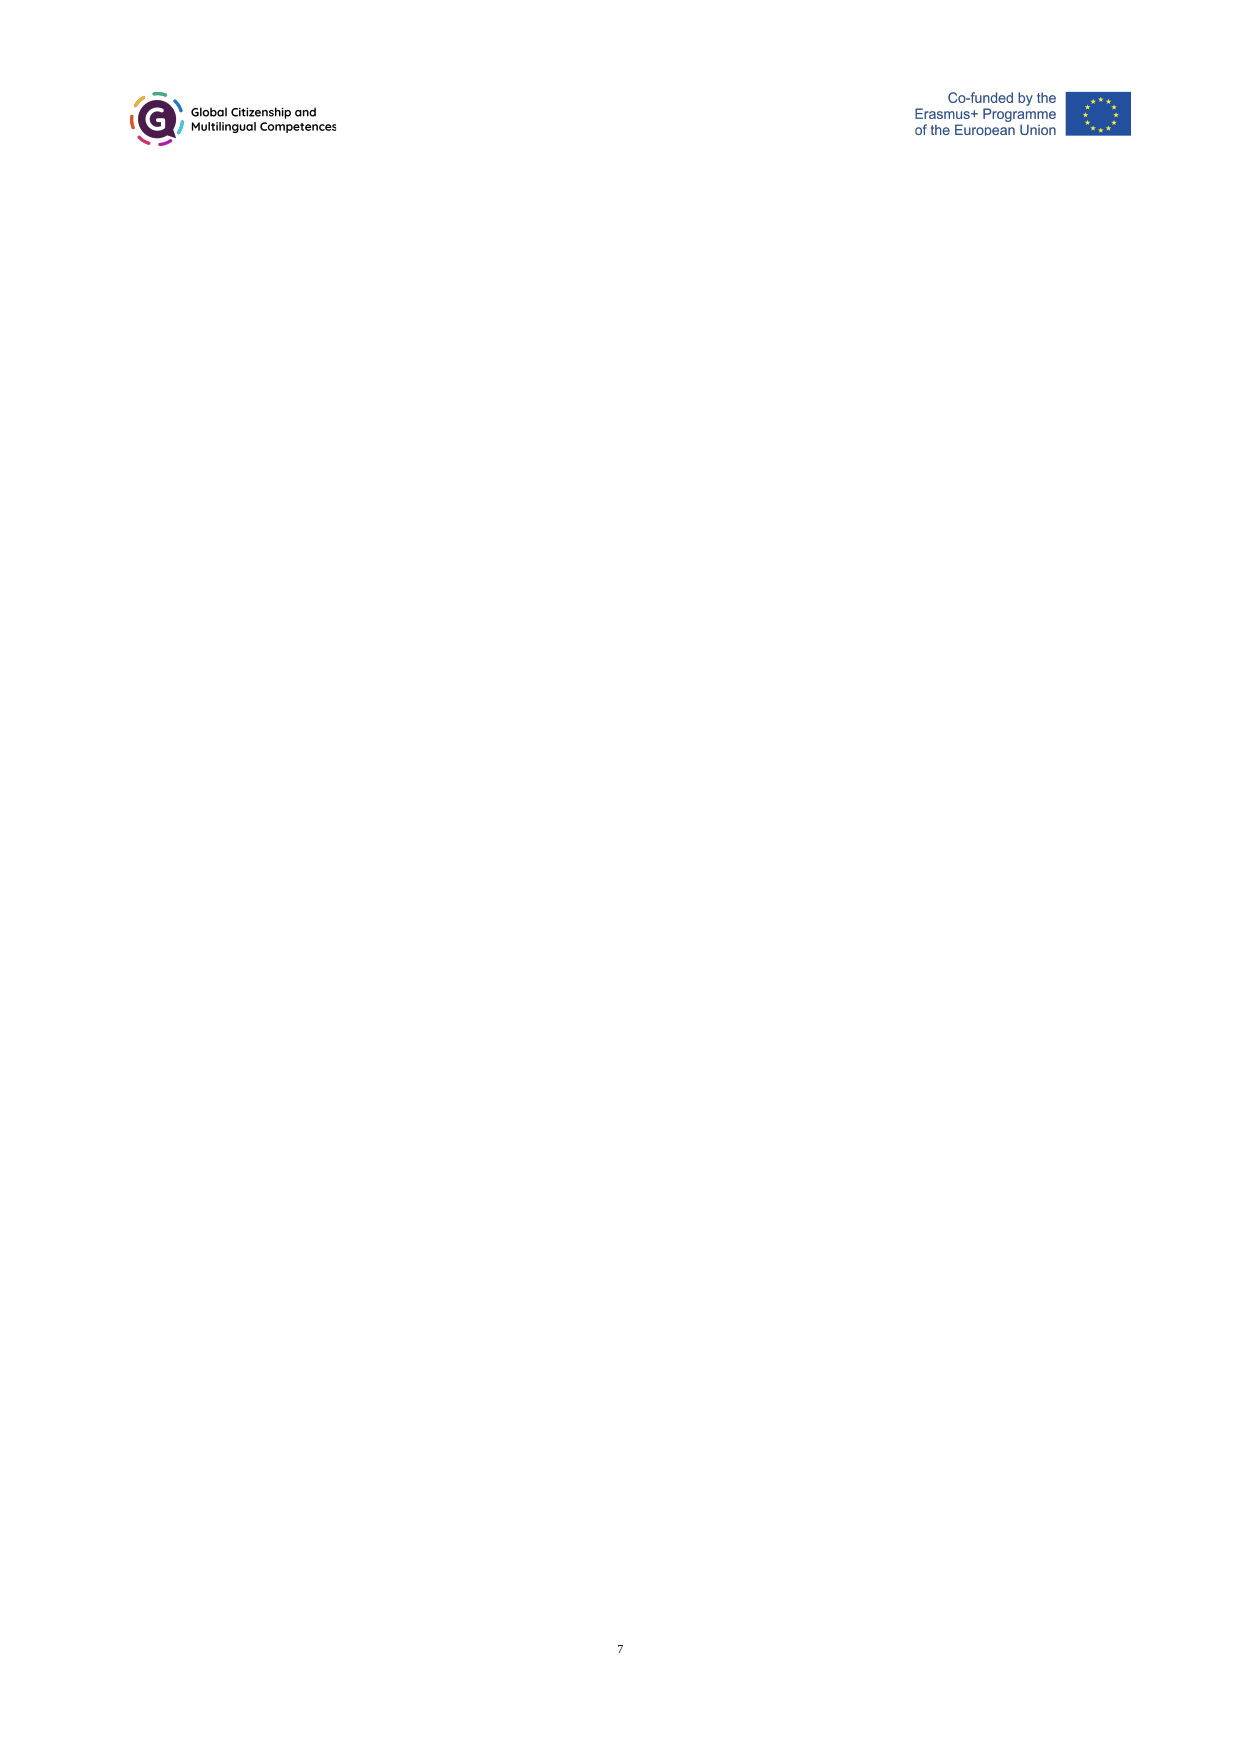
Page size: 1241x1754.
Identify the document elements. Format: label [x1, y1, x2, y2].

picture [130, 92, 337, 146]
picture [915, 91, 1131, 136]
